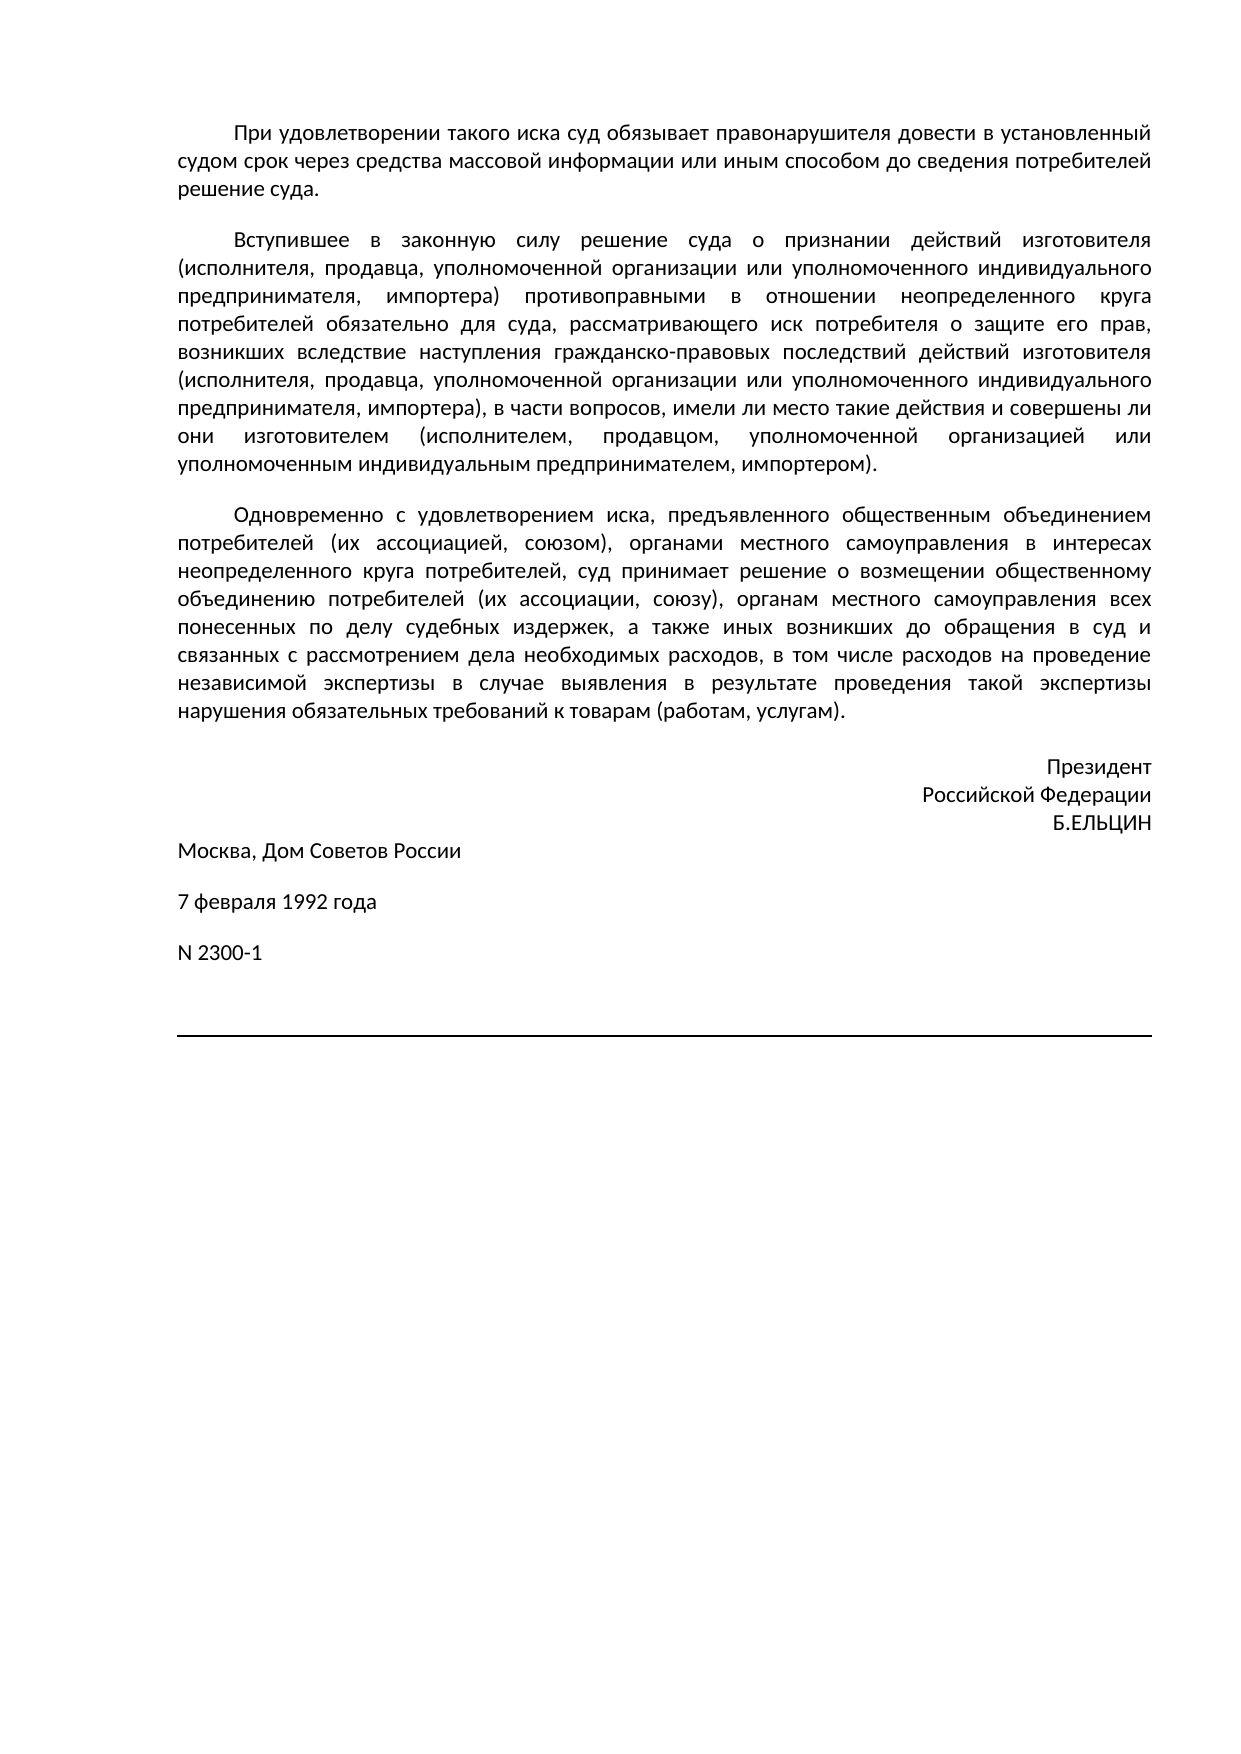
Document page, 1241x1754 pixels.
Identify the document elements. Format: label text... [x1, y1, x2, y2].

text При удовлетворении такого иска суд обязывает правонарушителя довести в установленный судом срок через средства массовой информации или иным способом до сведения потребителей решение суда. [177, 118, 1152, 202]
text N 2300-1 [177, 938, 1152, 966]
text Б.ЕЛЬЦИН [177, 808, 1152, 836]
text Одновременно с удовлетворением иска, предъявленного общественным объединением потребителей (их ассоциацией, союзом), органами местного самоуправления в интересах неопределенного круга потребителей, суд принимает решение о возмещении общественному объединению потребителей (их ассоциации, союзу), органам местного самоуправления всех понесенных по делу судебных издержек, а также иных возникших до обращения в суд и связанных с рассмотрением дела необходимых расходов, в том числе расходов на проведение независимой экспертизы в случае выявления в результате проведения такой экспертизы нарушения обязательных требований к товарам (работам, услугам). [177, 500, 1152, 724]
text Вступившее в законную силу решение суда о признании действий изготовителя (исполнителя, продавца, уполномоченной организации или уполномоченного индивидуального предпринимателя, импортера) противоправными в отношении неопределенного круга потребителей обязательно для суда, рассматривающего иск потребителя о защите его прав, возникших вследствие наступления гражданско-правовых последствий действий изготовителя (исполнителя, продавца, уполномоченной организации или уполномоченного индивидуального предпринимателя, импортера), в части вопросов, имели ли место такие действия и совершены ли они изготовителем (исполнителем, продавцом, уполномоченной организацией или уполномоченным индивидуальным предпринимателем, импортером). [177, 225, 1152, 477]
text 7 февраля 1992 года [177, 887, 1152, 915]
text Москва, Дом Советов России [177, 836, 1152, 864]
text Российской Федерации [177, 780, 1152, 808]
text Президент [177, 752, 1152, 780]
